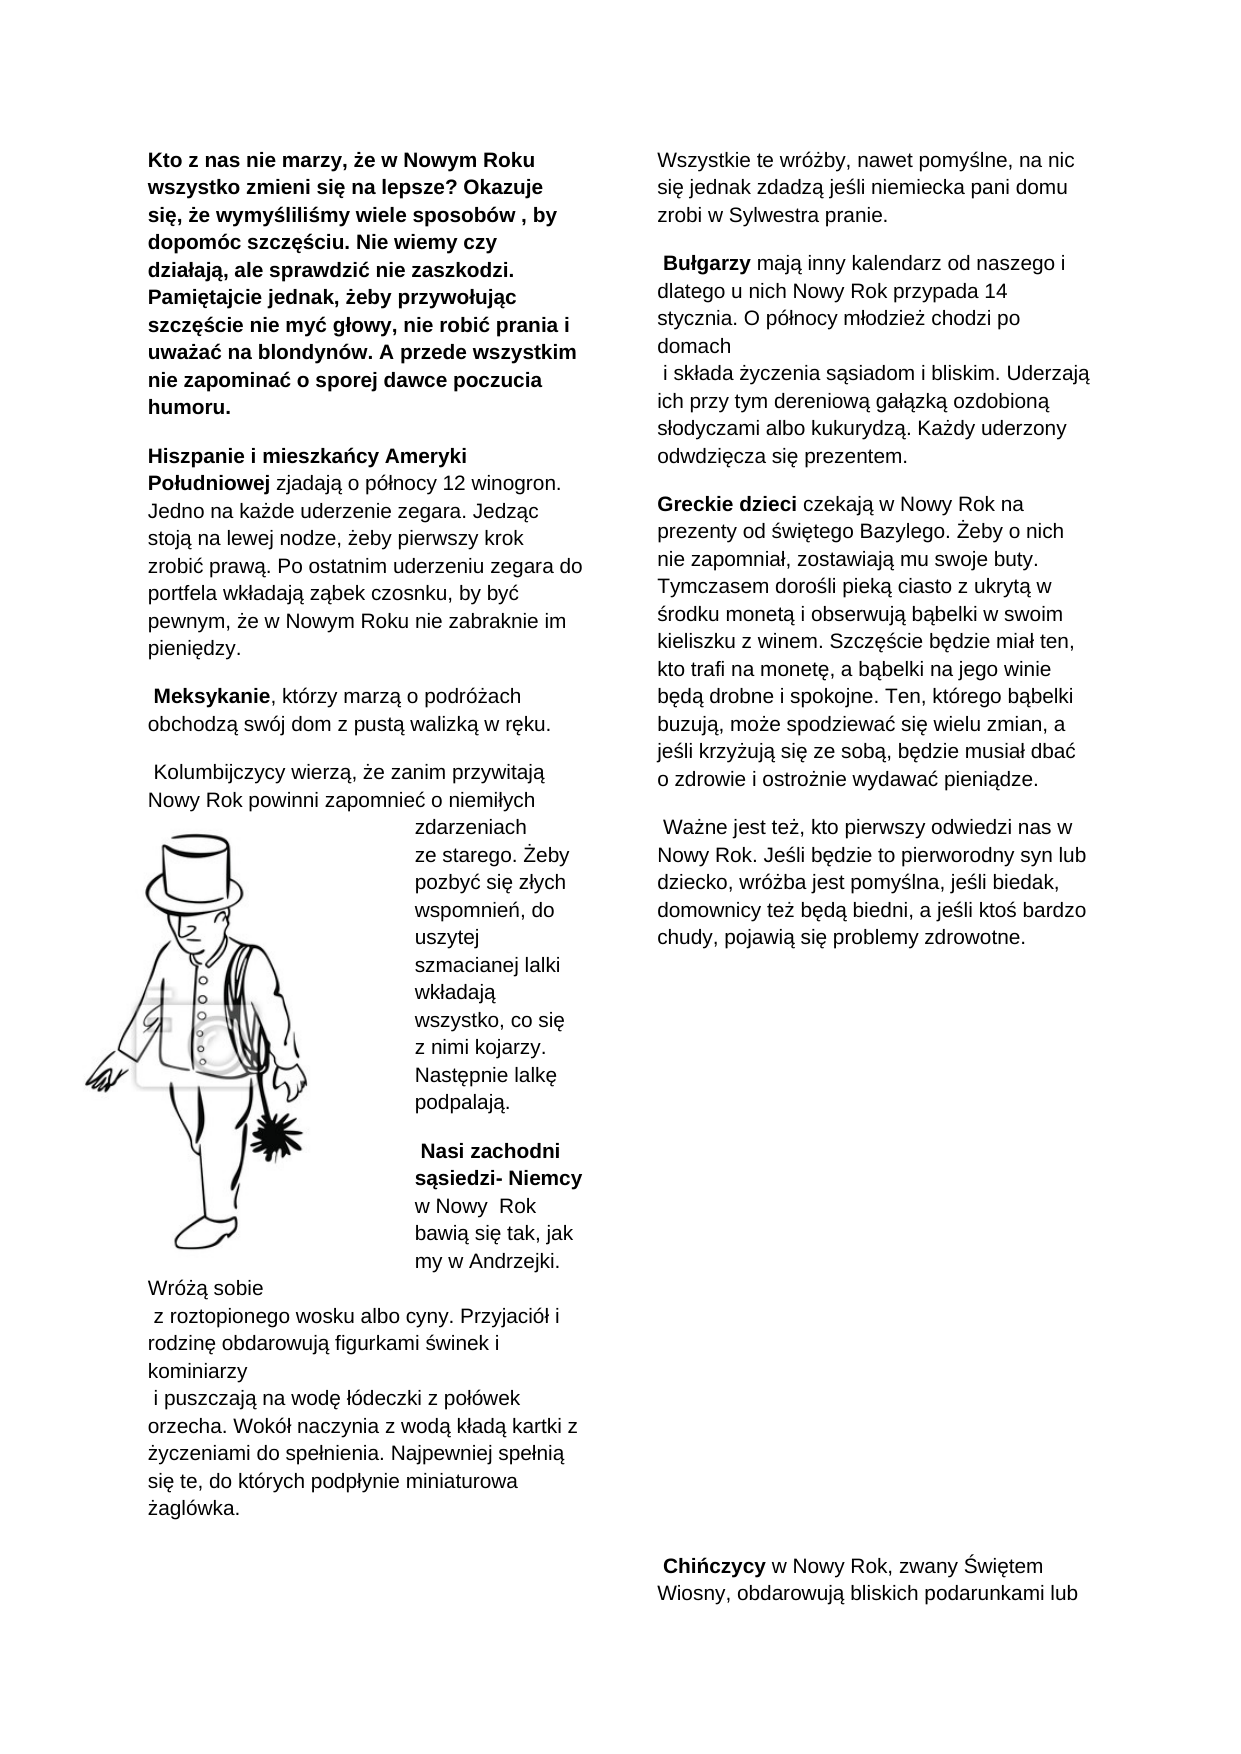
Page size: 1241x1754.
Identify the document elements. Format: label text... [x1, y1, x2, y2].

text Wszystkie te wróżby, nawet pomyślne, na nic się jednak zdadzą jeśli niemiecka pani domu zrobi w Sylwestra pranie. [657, 148, 1093, 227]
picture [0, 820, 415, 1258]
text Bułgarzy mają inny kalendarz od naszego i dlatego u nich Nowy Rok przypada 14 stycznia. O północy młodzież chodzi po domach i składa życzenia sąsiadom i bliskim. Uderzają ich przy tym dereniową gałązką ozdobioną słodyczami albo kukurydzą. Każdy uderzony odwdzięcza się prezentem. [657, 251, 1093, 467]
text Kolumbijczycy wierzą, że zanim przywitają Nowy Rok powinni zapomnieć o niemiłych zdarzeniach ze starego. Żeby pozbyć się złych wspomnień, do uszytej szmacianej lalki wkładają wszystko, co się z nimi kojarzy. Następnie lalkę podpalają. [148, 760, 583, 1114]
text Nasi zachodni sąsiedzi- Niemcy w Nowy Rok bawią się tak, jak my w Andrzejki. Wróżą sobie z roztopionego wosku albo cyny. Przyjaciół i rodzinę obdarowują figurkami świnek i kominiarzy i puszczają na wodę łódeczki z połówek orzecha. Wokół naczynia z wodą kładą kartki z życzeniami do spełnienia. Najpewniej spełnią się te, do których podpłynie miniaturowa żaglówka. [148, 1138, 583, 1520]
text Kto z nas nie marzy, że w Nowym Roku wszystko zmieni się na lepsze? Okazuje się, że wymyśliliśmy wiele sposobów , by dopomóc szczęściu. Nie wiemy czy działają, ale sprawdzić nie zaszkodzi. Pamiętajcie jednak, żeby przywołując szczęście nie myć głowy, nie robić prania i uważać na blondynów. A przede wszystkim nie zapominać o sporej dawce poczucia humoru. [148, 148, 583, 419]
text Ważne jest też, kto pierwszy odwiedzi nas w Nowy Rok. Jeśli będzie to pierworodny syn lub dziecko, wróżba jest pomyślna, jeśli biedak, domownicy też będą biedni, a jeśli ktoś bardzo chudy, pojawią się problemy zdrowotne. [657, 815, 1093, 949]
text Meksykanie, którzy marzą o podróżach obchodzą swój dom z pustą walizką w ręku. [148, 684, 583, 736]
text Hiszpanie i mieszkańcy Ameryki Południowej zjadają o północy 12 winogron. Jedno na każde uderzenie zegara. Jedząc stoją na lewej nodze, żeby pierwszy krok zrobić prawą. Po ostatnim uderzeniu zegara do portfela wkładają ząbek czosnku, by być pewnym, że w Nowym Roku nie zabraknie im pieniędzy. [148, 443, 583, 660]
text Greckie dzieci czekają w Nowy Rok na prezenty od świętego Bazylego. Żeby o nich nie zapomniał, zostawiają mu swoje buty. Tymczasem dorośli pieką ciasto z ukrytą w środku monetą i obserwują bąbelki w swoim kieliszku z winem. Szczęście będzie miał ten, kto trafi na monetę, a bąbelki na jego winie będą drobne i spokojne. Ten, którego bąbelki buzują, może spodziewać się wielu zmian, a jeśli krzyżują się ze sobą, będzie musiał dbać o zdrowie i ostrożnie wydawać pieniądze. [657, 492, 1093, 791]
